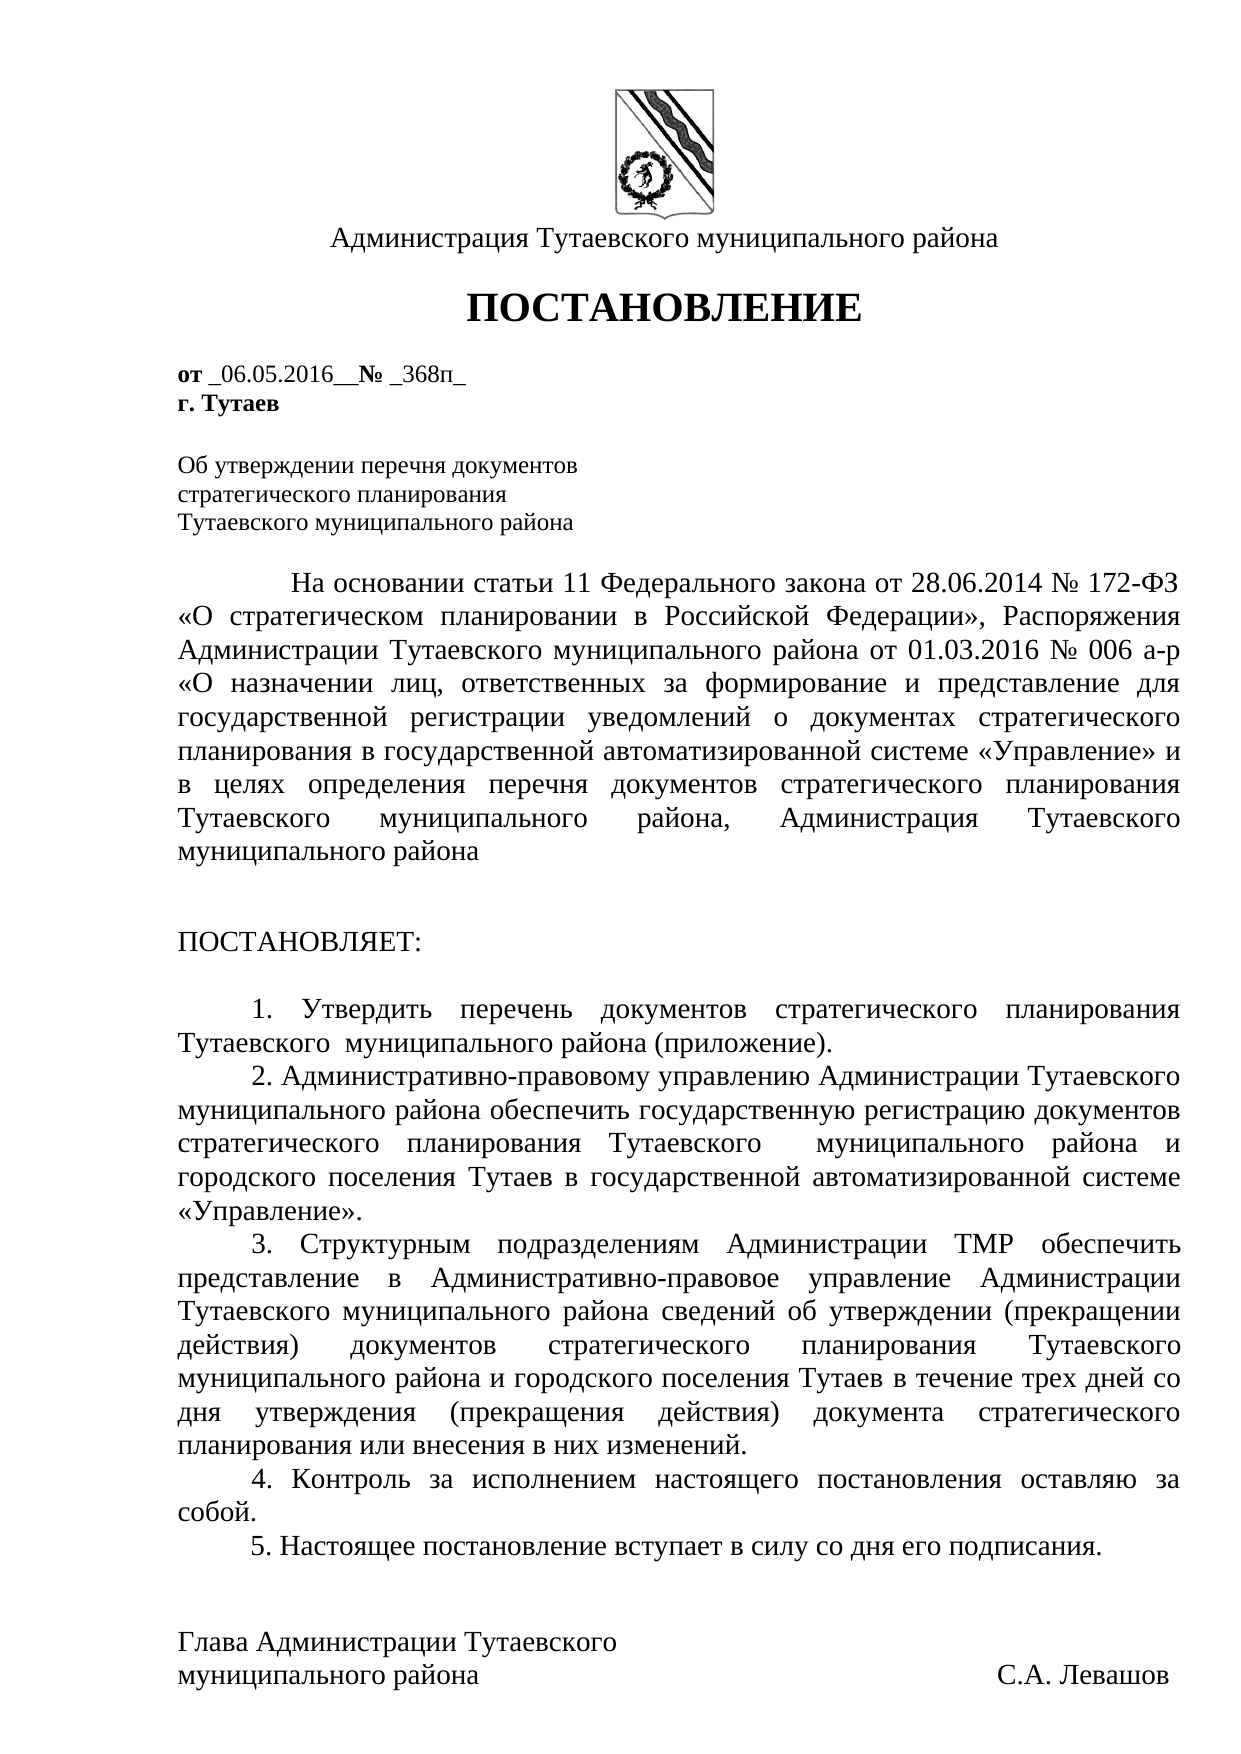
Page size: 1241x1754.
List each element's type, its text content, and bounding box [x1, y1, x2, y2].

text 4. Контроль за исполнением настоящего постановления оставляю за собой. [177, 1461, 1181, 1528]
text 3. Структурным подразделениям Администрации ТМР обеспечить представление в Административно-правовое управление Администрации Тутаевского муниципального района сведений об утверждении (прекращении действия) документов стратегического планирования Тутаевского муниципального района и городского поселения Тутаев в течение трех дней со дня утверждения (прекращения действия) документа стратегического планирования или внесения в них изменений. [177, 1226, 1181, 1461]
text муниципального района С.А. Левашов [177, 1657, 1181, 1691]
text Тутаевского муниципального района [177, 507, 1181, 536]
text На основании статьи 11 Федерального закона от 28.06.2014 № 172-ФЗ «О стратегическом планировании в Российской Федерации», Распоряжения Администрации Тутаевского муниципального района от 01.03.2016 № 006 а-р «О назначении лиц, ответственных за формирование и представление для государственной регистрации уведомлений о документах стратегического планирования в государственной автоматизированной системе «Управление» и в целях определения перечня документов стратегического планирования Тутаевского муниципального района, Администрация Тутаевского муниципального района [177, 565, 1181, 867]
text ПОСТАНОВЛЯЕТ: [177, 924, 1181, 958]
text 1. Утвердить перечень документов стратегического планирования Тутаевского муниципального района (приложение). [177, 991, 1181, 1058]
text 5. Настоящее постановление вступает в силу со дня его подписания. [177, 1528, 1181, 1562]
text Глава Администрации Тутаевского [177, 1624, 1181, 1657]
text 2. Административно-правовому управлению Администрации Тутаевского муниципального района обеспечить государственную регистрацию документов стратегического планирования Тутаевского муниципального района и городского поселения Тутаев в государственной автоматизированной системе «Управление». [177, 1058, 1181, 1226]
text Об утверждении перечня документов [177, 450, 1181, 479]
table_header Администрация Тутаевского муниципального района ПОСТАНОВЛЕНИЕ от _06.05.2016__№ _368п_ г. Тутаев [166, 89, 1163, 416]
picture [614, 88, 715, 220]
text стратегического планирования [177, 479, 1181, 507]
